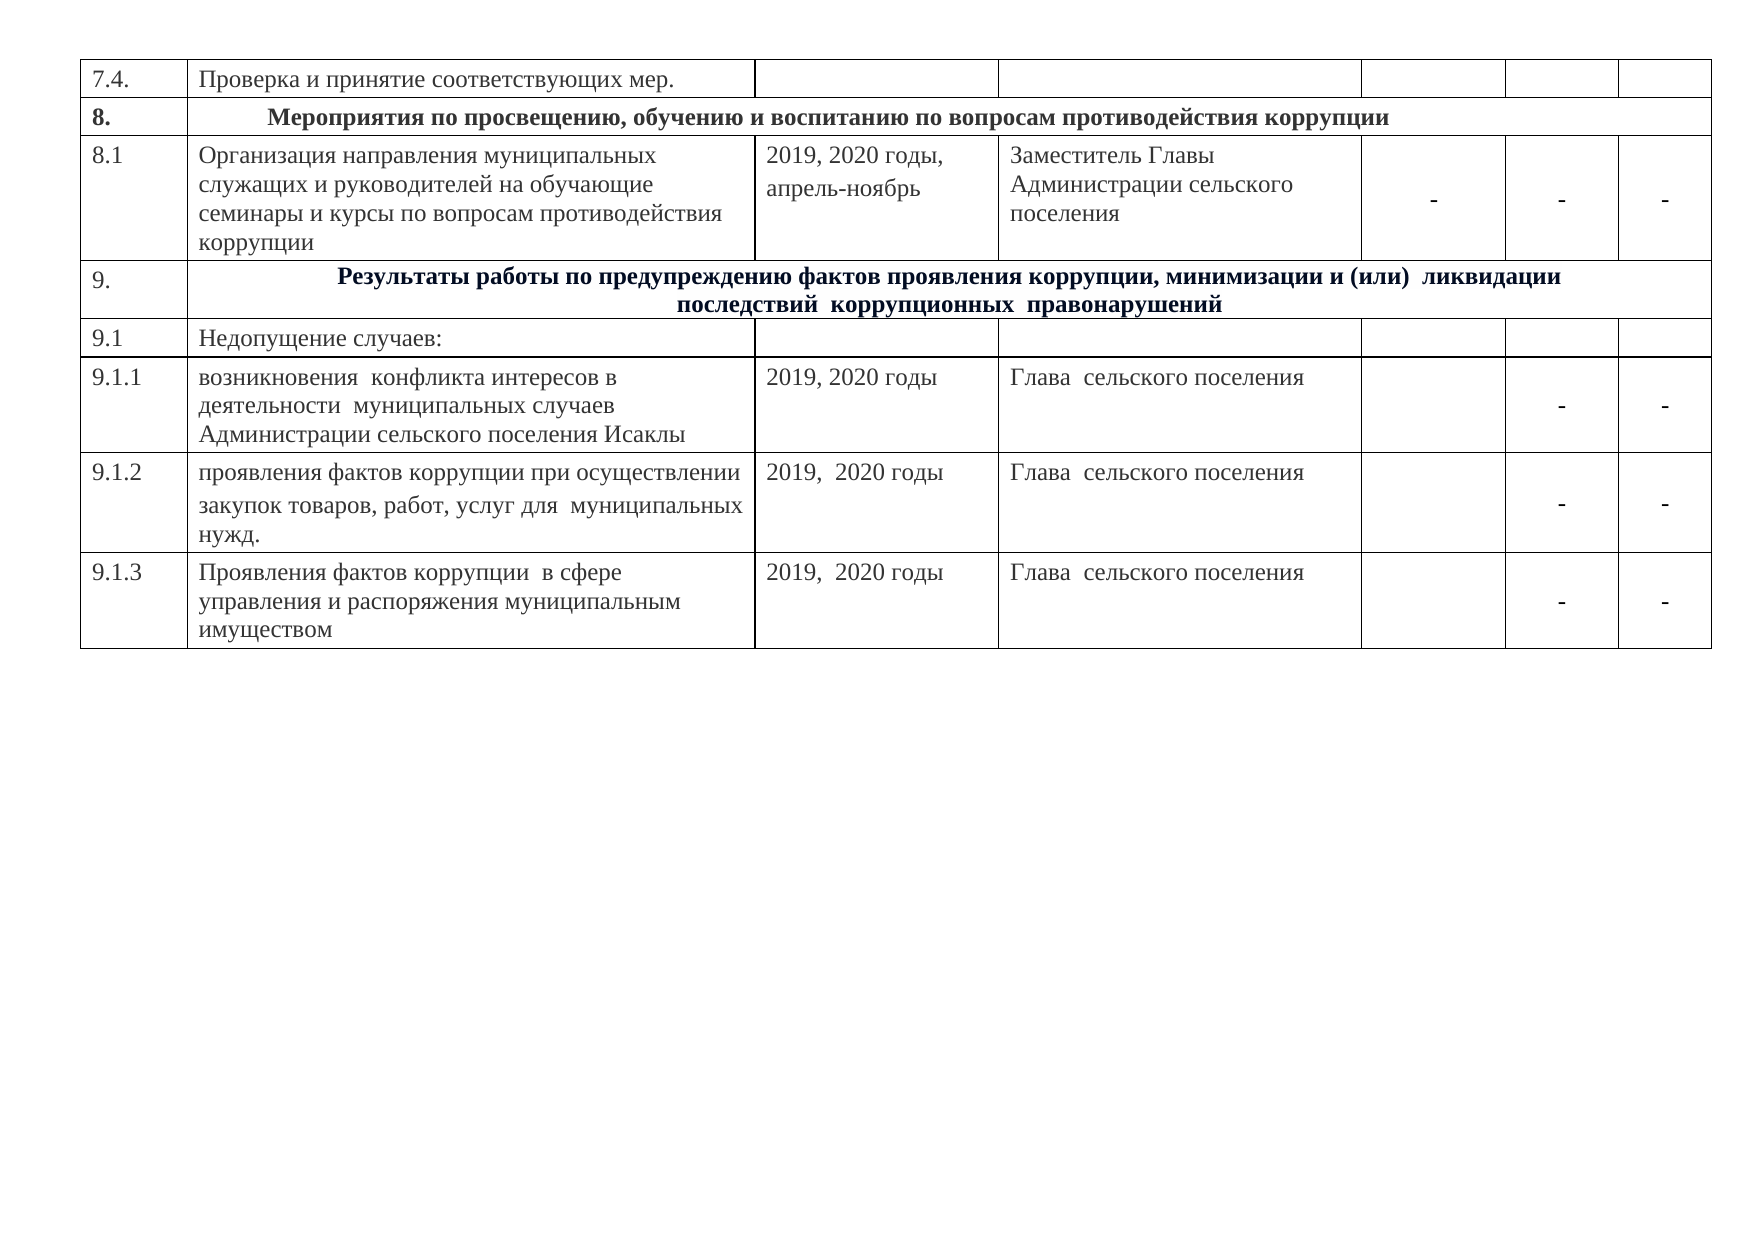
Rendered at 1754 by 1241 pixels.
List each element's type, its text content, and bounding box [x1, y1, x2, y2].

table_cell [1619, 319, 1711, 356]
table_cell [1506, 319, 1618, 356]
table_cell 7.3 7.4. [81, 60, 187, 97]
table_cell 2019, 2020 годы [756, 453, 998, 552]
table_cell 2019, 2020 годы [756, 358, 998, 452]
table_cell [756, 319, 998, 356]
table_cell 8. [81, 98, 187, 135]
table_cell 9. [81, 261, 187, 318]
table_cell возникновения конфликта интересов в деятельности муниципальных случаев Администрации сельского поселения Исаклы [188, 358, 754, 452]
table_cell - [1506, 136, 1618, 260]
table_cell Глава сельского поселения [999, 453, 1361, 552]
table_cell - [1619, 358, 1711, 452]
table_cell 8.1 [81, 136, 187, 260]
table_cell - [1506, 358, 1618, 452]
table_cell - [1362, 60, 1505, 97]
table_cell [1362, 319, 1505, 356]
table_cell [756, 60, 998, 97]
table_cell [1362, 453, 1505, 552]
table_cell 9.1 [81, 319, 187, 356]
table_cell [999, 60, 1361, 97]
table_cell 2019, 2020 годы [756, 553, 998, 647]
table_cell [999, 136, 1361, 260]
table_cell [999, 319, 1361, 356]
table_cell проявления фактов коррупции при осуществлении закупок товаров, работ, услуг для муниципальных нужд. [188, 453, 754, 552]
table_cell Проявления фактов коррупции в сфере управления и распоряжения муниципальным имуществом [188, 553, 754, 647]
table_cell [1362, 553, 1505, 647]
table_cell 9.1.3 [81, 553, 187, 647]
table_cell 9.1.1 [81, 358, 187, 452]
table_cell Организация направления муниципальных служащих и руководителей на обучающие семинары и курсы по вопросам противодействия коррупции [188, 136, 754, 260]
table_cell - [1506, 60, 1618, 97]
table_cell 2019, 2020 годы, апрель-ноябрь [756, 136, 998, 260]
table_cell - [1506, 553, 1618, 647]
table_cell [188, 60, 754, 97]
table_cell - [1619, 553, 1711, 647]
table_cell - [1619, 453, 1711, 552]
table_cell Результаты работы по предупреждению фактов проявления коррупции, минимизации и (или) ликвидации последствий коррупционных правонарушений [188, 261, 1711, 318]
table_cell Глава сельского поселения [999, 358, 1361, 452]
table_cell Недопущение случаев: [188, 319, 754, 356]
table_cell - [1619, 136, 1711, 260]
table_cell Мероприятия по просвещению, обучению и воспитанию по вопросам противодействия коррупции [188, 98, 1711, 135]
table_cell - [1362, 136, 1505, 260]
table_cell 9.1.2 [81, 453, 187, 552]
table_cell - [1506, 453, 1618, 552]
table_cell Глава сельского поселения [999, 553, 1361, 647]
table_cell [1362, 358, 1505, 452]
table_cell - [1619, 60, 1711, 97]
